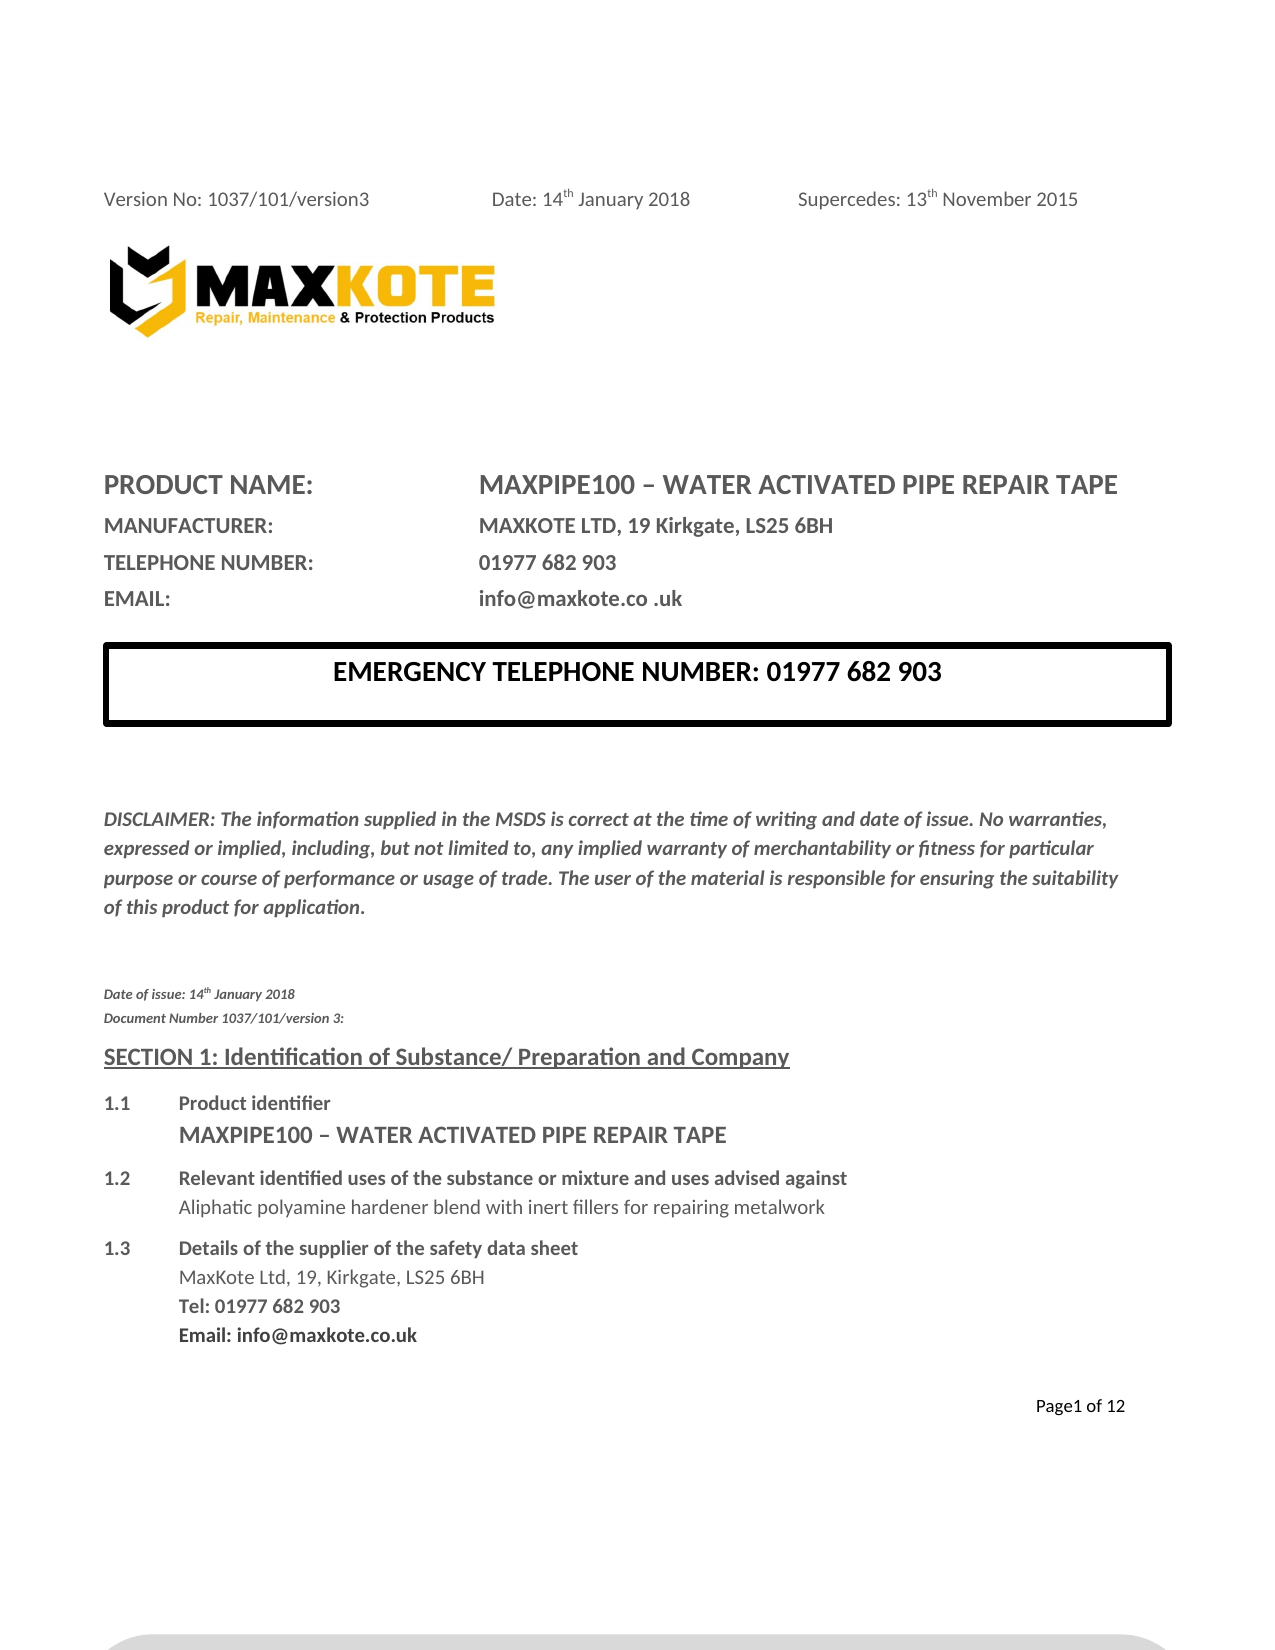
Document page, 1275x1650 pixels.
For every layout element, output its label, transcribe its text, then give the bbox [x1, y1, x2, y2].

text Document Number 1037/101/version 3: [103, 1010, 1125, 1028]
text MANUFACTURER: MAXKOTE LTD, 19 Kirkgate, LS25 6BH [103, 511, 1125, 539]
list MAXPIPE100 – WATER ACTIVATED PIPE REPAIR TAPE [178, 1120, 1125, 1150]
picture [103, 239, 497, 345]
text Aliphatic polyamine hardener blend with inert fillers for repairing metalwork [178, 1194, 1125, 1219]
text MaxKote Ltd, 19, Kirkgate, LS25 6BH [103, 1264, 1125, 1289]
text Tel: 01977 682 903 [178, 1293, 1125, 1318]
list Product identifier [103, 1091, 1125, 1116]
text PRODUCT NAME: MAXPIPE100 – WATER ACTIVATED PIPE REPAIR TAPE [103, 466, 1125, 502]
text Email: info@maxkote.co.uk [103, 1322, 1125, 1348]
text TELEPHONE NUMBER: 01977 682 903 [103, 548, 1125, 576]
text Date of issue: 14th January 2018 [103, 985, 1125, 1003]
text EMAIL: info@maxkote.co .uk [103, 584, 1125, 612]
text DISCLAIMER: The information supplied in the MSDS is correct at the time of writing and date of issue. No warranties, expressed or implied, including, but not limited to, any implied warranty of merchantability or fitness for particular purpose or course of performance or usage of trade. The user of the material is responsible for ensuring the suitability of this product for application. [103, 806, 1125, 919]
text SECTION 1: Identification of Substance/ Preparation and Company [103, 1041, 1125, 1072]
text 1.2 Relevant identified uses of the substance or mixture and uses advised against [103, 1165, 1125, 1190]
text 1.3 Details of the supplier of the safety data sheet [103, 1235, 1125, 1260]
